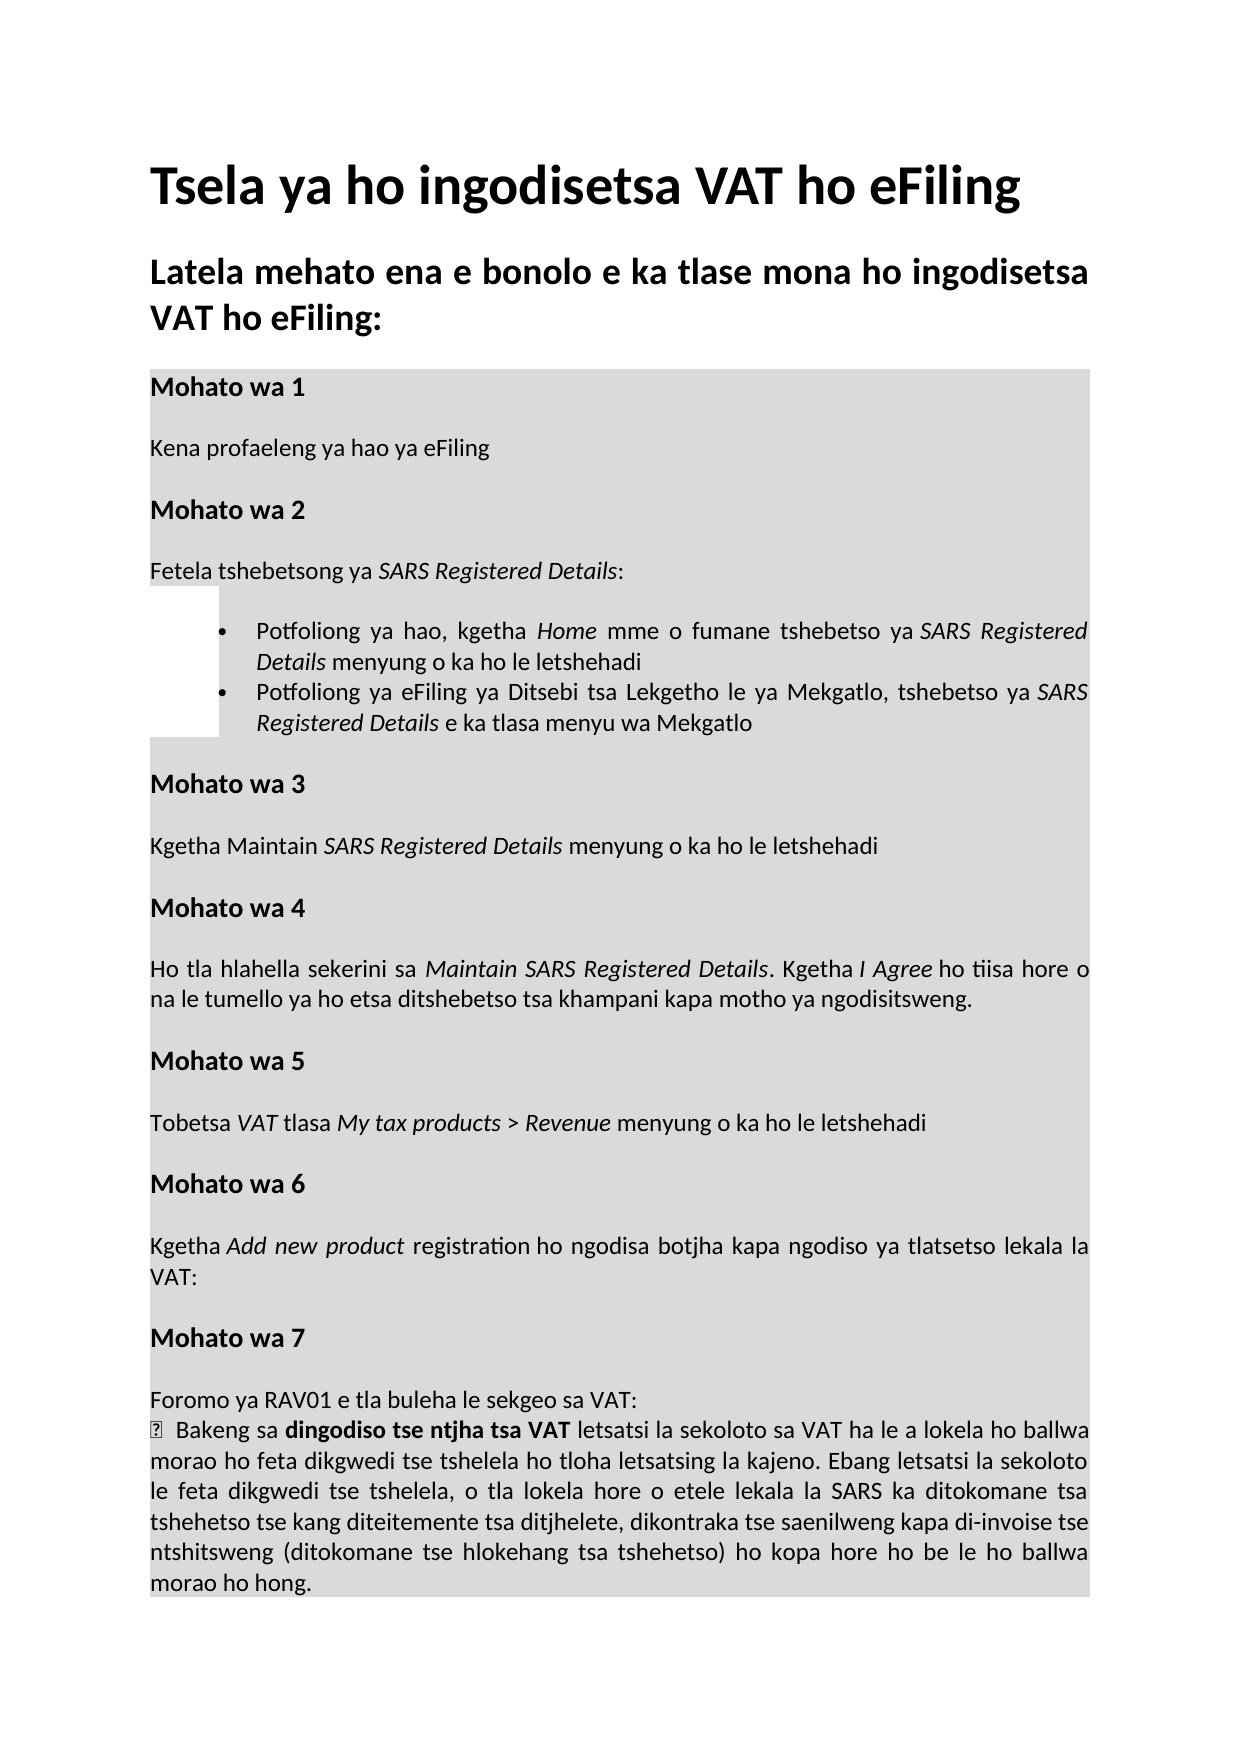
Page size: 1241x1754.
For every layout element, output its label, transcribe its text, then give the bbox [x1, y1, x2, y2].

text Mohato wa 6 [150, 1167, 1090, 1201]
text Kgetha Maintain SARS Registered Details menyung o ka ho le letshehadi [150, 830, 1090, 860]
text Mohato wa 3 [150, 766, 1090, 801]
text Mohato wa 1 [150, 369, 1090, 403]
text Mohato wa 5 [150, 1043, 1090, 1078]
text  Bakeng sa dingodiso tse ntjha tsa VAT letsatsi la sekoloto sa VAT ha le a lokela ho ballwa morao ho feta dikgwedi tse tshelela ho tloha letsatsing la kajeno. Ebang letsatsi la sekoloto le feta dikgwedi tse tshelela, o tla lokela hore o etele lekala la SARS ka ditokomane tsa tshehetso tse kang diteitemente tsa ditjhelete, dikontraka tse saenilweng kapa di-invoise tse ntshitsweng (ditokomane tse hlokehang tsa tshehetso) ho kopa hore ho be le ho ballwa morao ho hong. [150, 1414, 1090, 1597]
text Mohato wa 2 [150, 492, 1090, 526]
text Tsela ya ho ingodisetsa VAT ho eFiling [150, 150, 1090, 219]
text Fetela tshebetsong ya SARS Registered Details: [150, 555, 1090, 586]
text Kena profaeleng ya hao ya eFiling [150, 432, 1090, 463]
text Mohato wa 7 [150, 1320, 1090, 1355]
list Potfoliong ya eFiling ya Ditsebi tsa Lekgetho le ya Mekgatlo, tshebetso ya SARS Registered Details e ka tlasa menyu wa Mekgatlo [219, 676, 1090, 737]
text Kgetha Add new product registration ho ngodisa botjha kapa ngodiso ya tlatsetso lekala la VAT: [150, 1230, 1090, 1291]
list Potfoliong ya hao, kgetha Home mme o fumane tshebetso ya SARS Registered Details menyung o ka ho le letshehadi [219, 615, 1090, 676]
text Mohato wa 4 [150, 889, 1090, 924]
text Latela mehato ena e bonolo e ka tlase mona ho ingodisetsa VAT ho eFiling: [150, 248, 1090, 339]
text Foromo ya RAV01 e tla buleha le sekgeo sa VAT: [150, 1384, 1090, 1414]
text Tobetsa VAT tlasa My tax products > Revenue menyung o ka ho le letshehadi [150, 1107, 1090, 1137]
text Ho tla hlahella sekerini sa Maintain SARS Registered Details. Kgetha I Agree ho tiisa hore o na le tumello ya ho etsa ditshebetso tsa khampani kapa motho ya ngodisitsweng. [150, 953, 1090, 1014]
